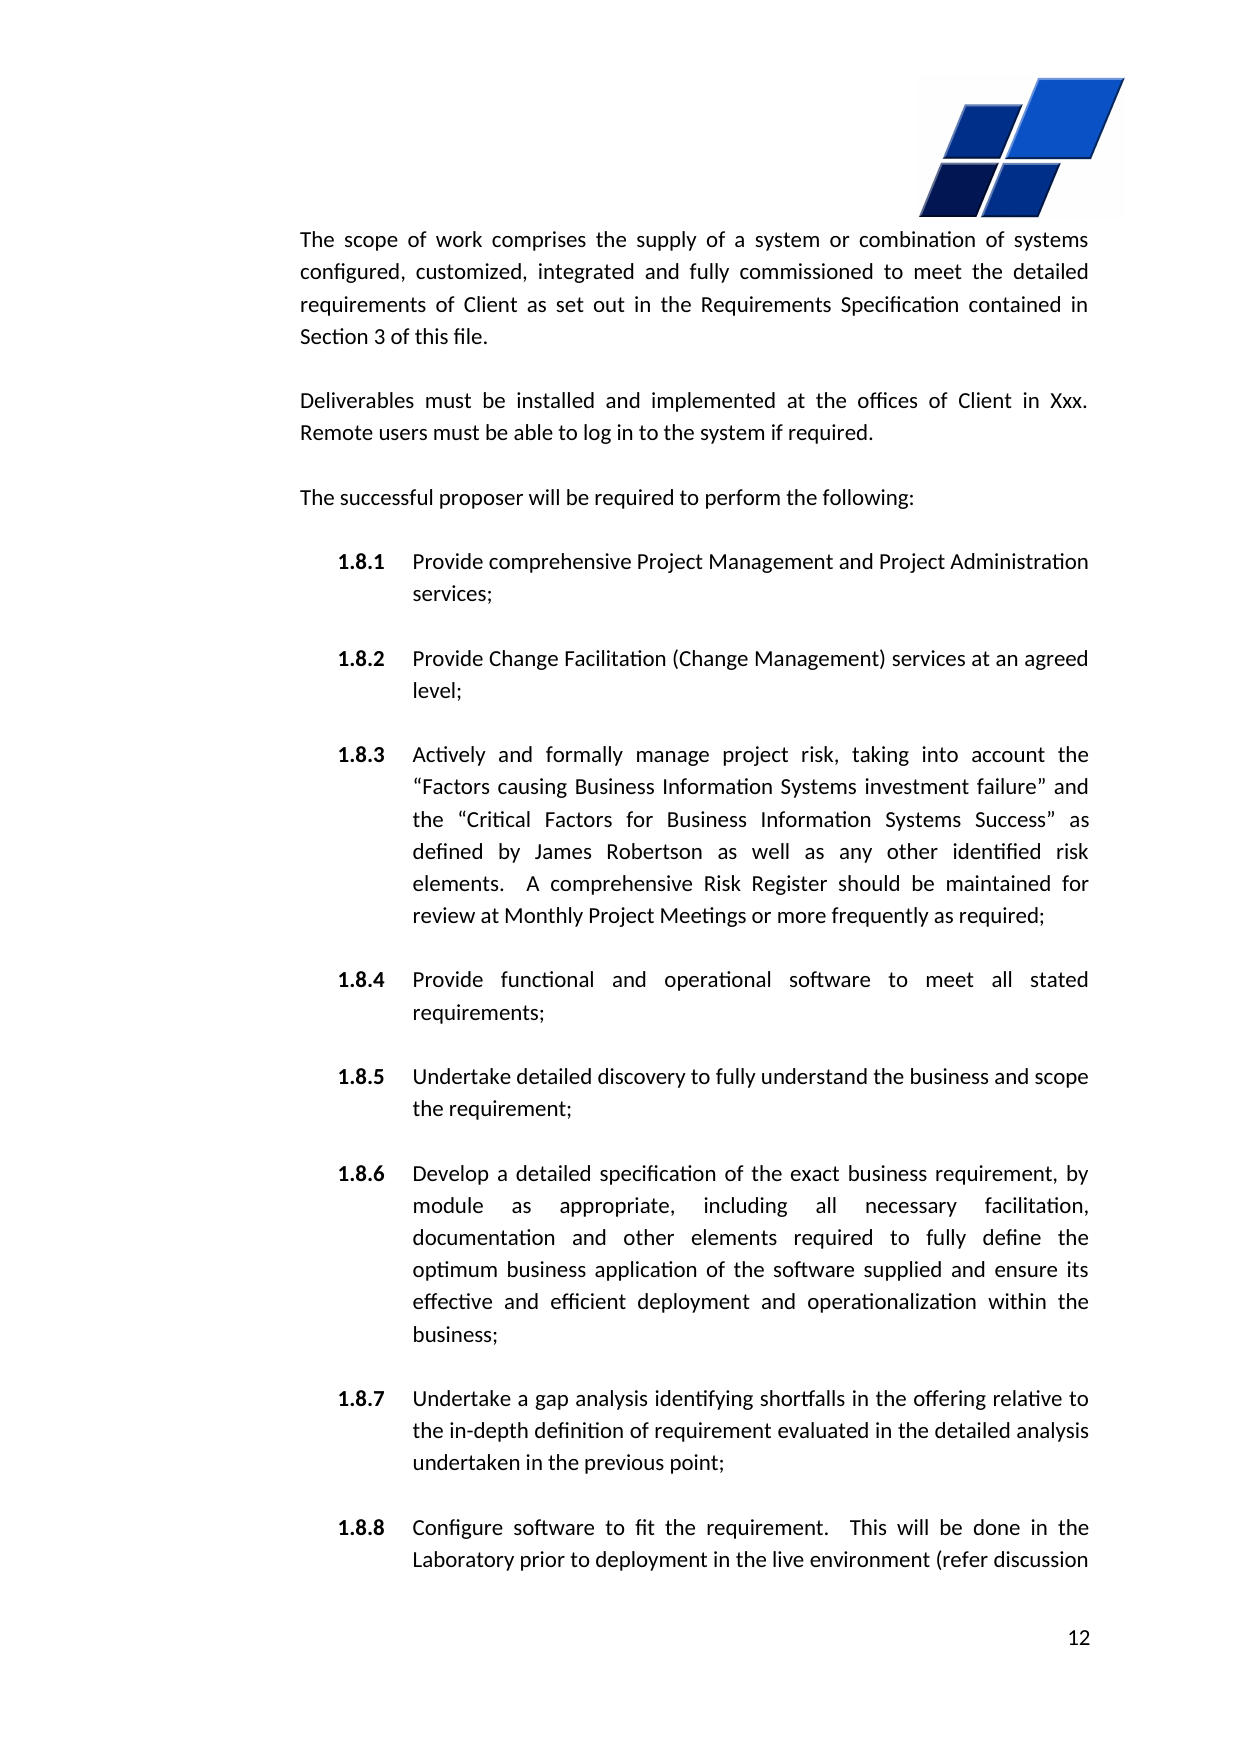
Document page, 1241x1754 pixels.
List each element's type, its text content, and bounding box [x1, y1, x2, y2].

list Provide Change Facilitation (Change Management) services at an agreed level; [337, 644, 1090, 704]
picture [916, 75, 1125, 220]
list Provide functional and operational software to meet all stated requirements; [337, 966, 1090, 1026]
list Undertake detailed discovery to fully understand the business and scope the requirement; [337, 1062, 1090, 1122]
list The scope of work comprises the supply of a system or combination of systems configured, customized, integrated and fully commissioned to meet the detailed requirements of Client as set out in the Requirements Specification contained in Section 3 of this file. [300, 225, 1090, 350]
list The successful proposer will be required to perform the following: [300, 483, 1090, 511]
list Develop a detailed specification of the exact business requirement, by module as appropriate, including all necessary facilitation, documentation and other elements required to fully define the optimum business application of the software supplied and ensure its effective and efficient deployment and operationalization within the business; [337, 1159, 1090, 1348]
list Undertake a gap analysis identifying shortfalls in the offering relative to the in-depth definition of requirement evaluated in the detailed analysis undertaken in the previous point; [337, 1384, 1090, 1476]
list Deliverables must be installed and implemented at the offices of Client in Xxx. Remote users must be able to log in to the system if required. [300, 386, 1090, 446]
list Actively and formally manage project risk, taking into account the “Factors causing Business Information Systems investment failure” and the “Critical Factors for Business Information Systems Success” as defined by James Robertson as well as any other identified risk elements. A comprehensive Risk Register should be maintained for review at Monthly Project Meetings or more frequently as required; [337, 740, 1090, 929]
list Provide comprehensive Project Management and Project Administration services; [337, 547, 1090, 607]
